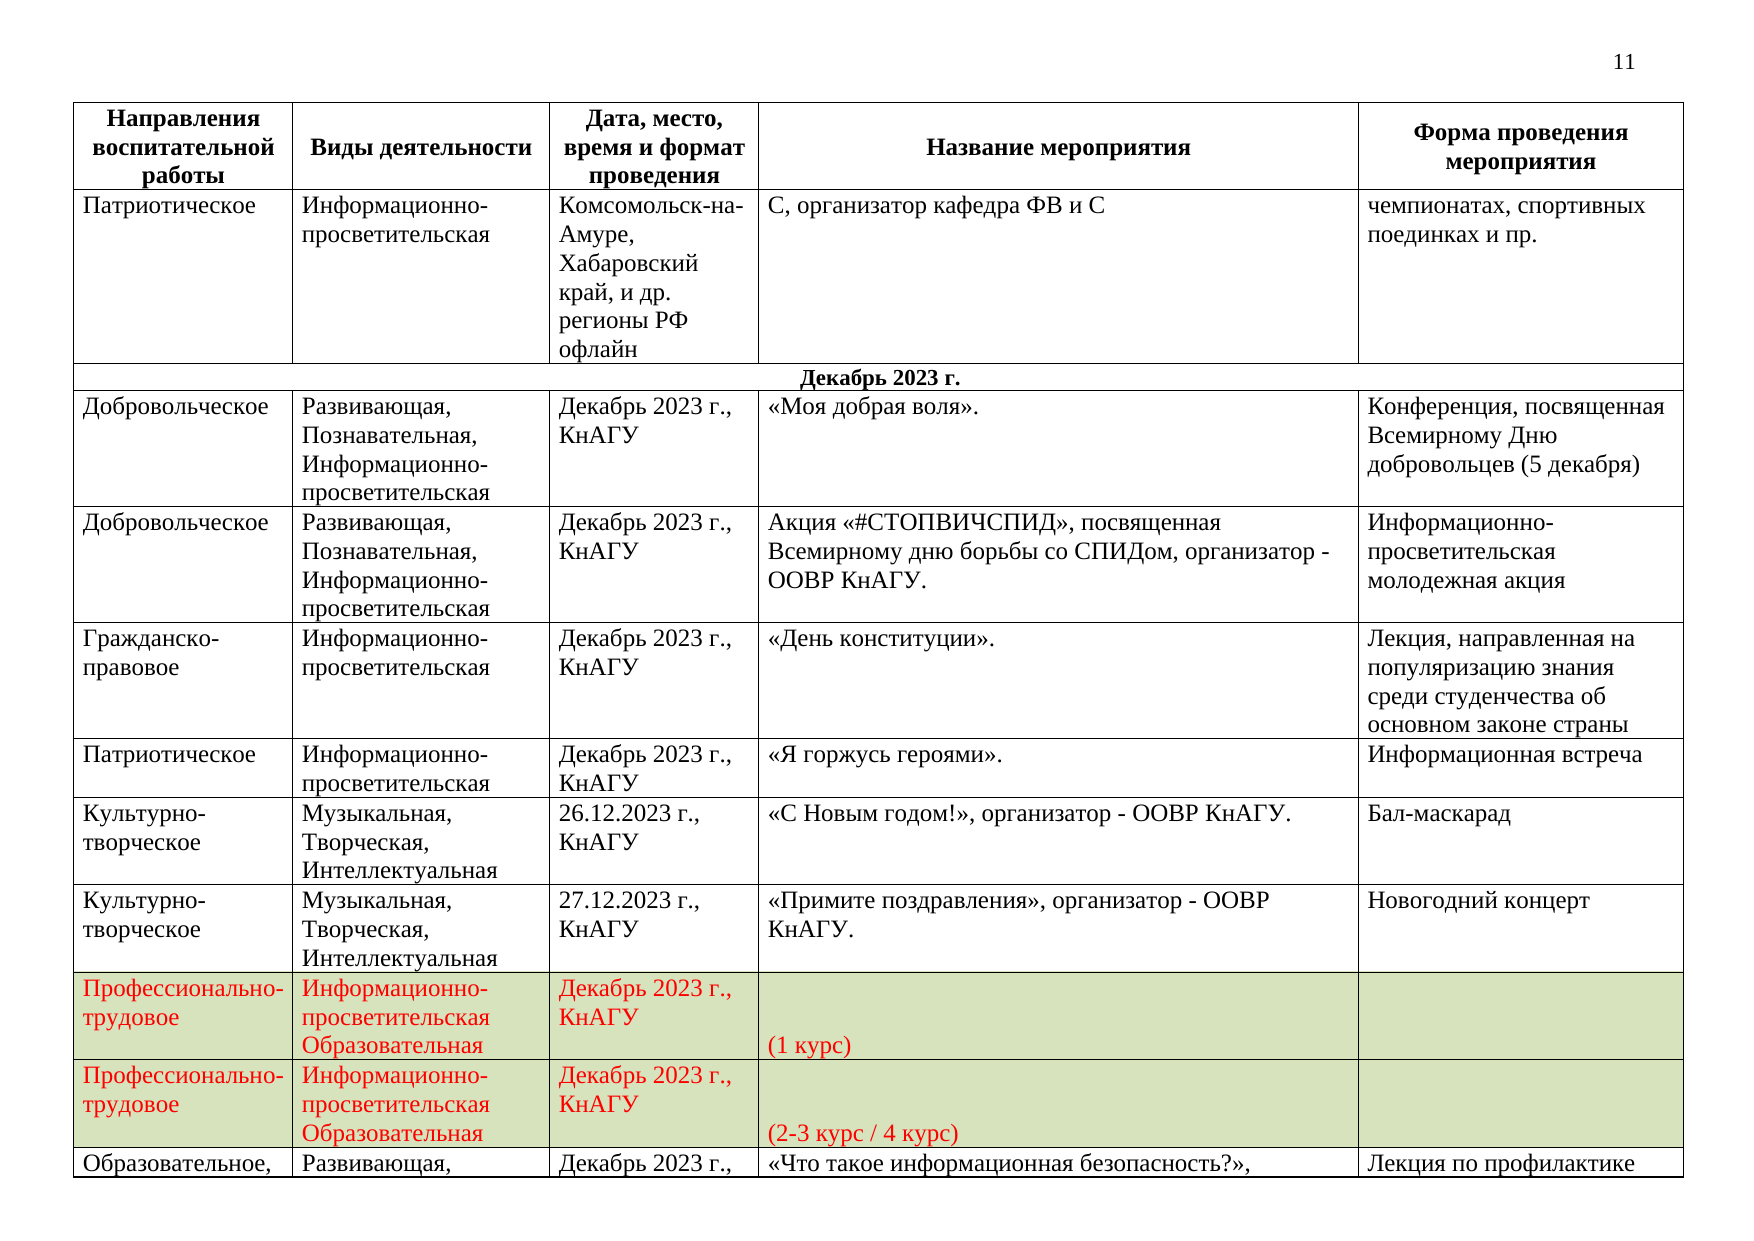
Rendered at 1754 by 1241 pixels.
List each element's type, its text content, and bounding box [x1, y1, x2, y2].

table_header Дата, место, время и формат проведения [550, 103, 758, 189]
table_cell Декабрь 2023 г., КнАГУ [550, 1148, 758, 1176]
table_cell Патриотическое [74, 739, 292, 797]
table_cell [1359, 190, 1683, 363]
table_cell Декабрь 2023 г., КнАГУ [550, 391, 758, 506]
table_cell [74, 1148, 292, 1176]
table_cell Информационно- просветительская [293, 739, 549, 797]
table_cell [293, 1148, 549, 1176]
table_cell 27.12.2023 г., КнАГУ [550, 885, 758, 971]
table_cell Акция «#СТОПВИЧСПИД», посвященная Всемирному дню борьбы со СПИДом, организатор - ООВР КнАГУ. [759, 507, 1358, 622]
table_cell Бал-маскарад [1359, 798, 1683, 884]
table_cell «День конституции». [759, 623, 1358, 738]
table_cell Добровольческое [74, 391, 292, 506]
table_cell Декабрь 2023 г., КнАГУ [550, 1060, 758, 1147]
table_cell Развивающая, Познавательная, Информационно- просветительская [293, 391, 549, 506]
table_cell Декабрь 2023 г., КнАГУ [550, 973, 758, 1059]
table_cell Гражданско-правовое [74, 623, 292, 738]
table_cell Декабрь 2023 г., КнАГУ [550, 739, 758, 797]
table_cell Информационно- просветительская Образовательная [293, 1060, 549, 1147]
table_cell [759, 190, 1358, 363]
table_cell «Примите поздравления», организатор - ООВР КнАГУ. [759, 885, 1358, 971]
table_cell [550, 190, 758, 363]
table_cell Культурно- творческое [74, 798, 292, 884]
table_cell Информационно- просветительская [293, 623, 549, 738]
table_cell Добровольческое [74, 507, 292, 622]
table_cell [759, 1148, 1358, 1176]
table_cell «Моя добрая воля». [759, 391, 1358, 506]
table_cell Информационно- просветительская Образовательная [293, 973, 549, 1059]
table_header Название мероприятия [759, 103, 1358, 189]
table_cell «С Новым годом!», организатор - ООВР КнАГУ. [759, 798, 1358, 884]
table_cell [1359, 973, 1683, 1059]
table_cell Культурно- творческое [74, 885, 292, 971]
table_cell Профессионально-трудовое [74, 973, 292, 1059]
table_cell (2-3 курс / 4 курс) [759, 1060, 1358, 1147]
table_header Форма проведения мероприятия [1359, 103, 1683, 189]
table_cell 26.12.2023 г., КнАГУ [550, 798, 758, 884]
table_cell Музыкальная, Творческая, Интеллектуальная [293, 798, 549, 884]
table_cell Информационно- просветительская молодежная акция [1359, 507, 1683, 622]
table_header Направления воспитательной работы [74, 103, 292, 189]
table_cell Информационная встреча [1359, 739, 1683, 797]
table_cell Развивающая, Познавательная, Информационно- просветительская [293, 507, 549, 622]
table_cell Музыкальная, Творческая, Интеллектуальная [293, 885, 549, 971]
table_cell (1 курс) [759, 973, 1358, 1059]
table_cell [1359, 1148, 1683, 1176]
table_cell Новогодний концерт [1359, 885, 1683, 971]
table_header Виды деятельности [293, 103, 549, 189]
table_cell Декабрь 2023 г., КнАГУ [550, 507, 758, 622]
table_cell «Я горжусь героями». [759, 739, 1358, 797]
table_cell Декабрь 2023 г. [74, 364, 1683, 390]
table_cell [293, 190, 549, 363]
table_cell Декабрь 2023 г., КнАГУ [550, 623, 758, 738]
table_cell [74, 190, 292, 363]
table_cell [1359, 1060, 1683, 1147]
table_cell Конференция, посвященная Всемирному Дню добровольцев (5 декабря) [1359, 391, 1683, 506]
table_cell Профессионально-трудовое [74, 1060, 292, 1147]
table_cell Лекция, направленная на популяризацию знания среди студенчества об основном законе страны [1359, 623, 1683, 738]
